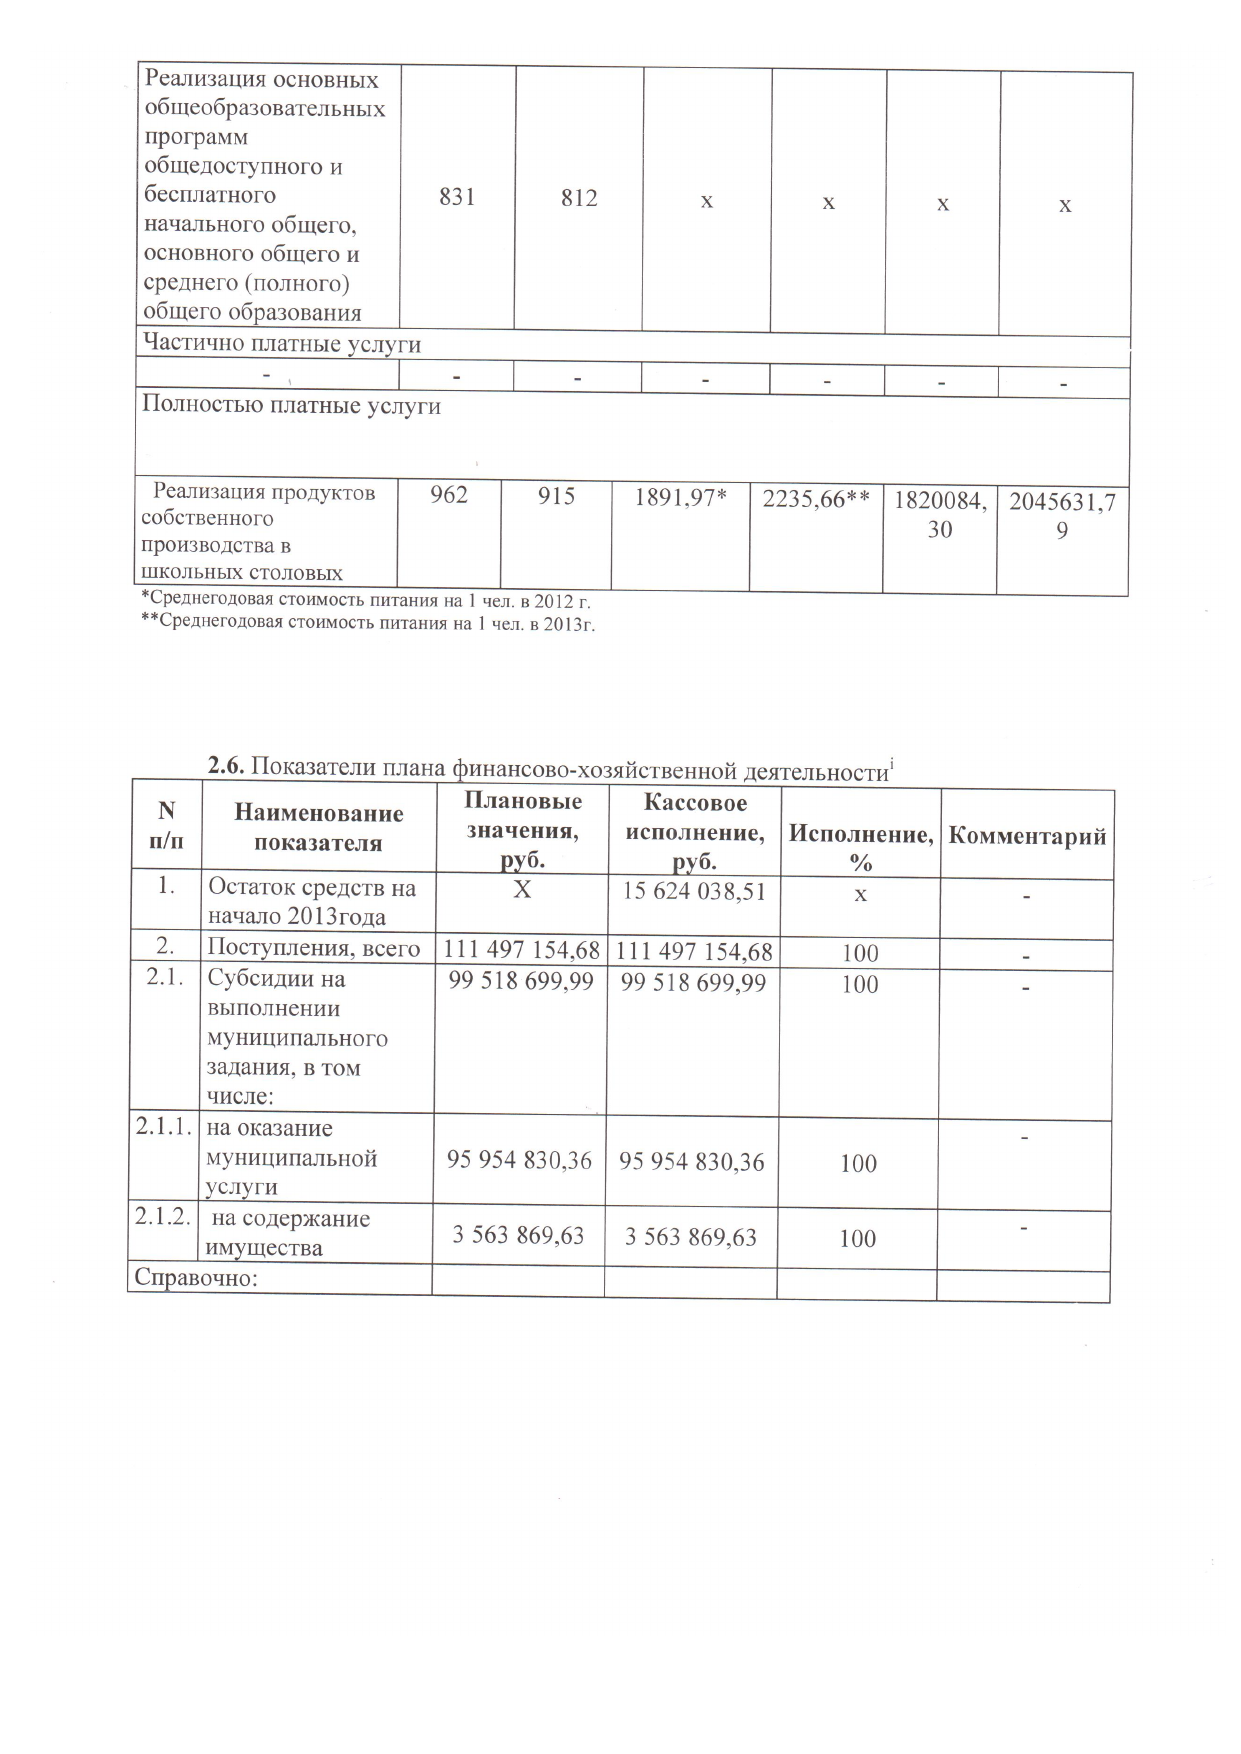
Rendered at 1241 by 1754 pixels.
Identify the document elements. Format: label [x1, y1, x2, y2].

picture [29, 44, 1226, 1636]
